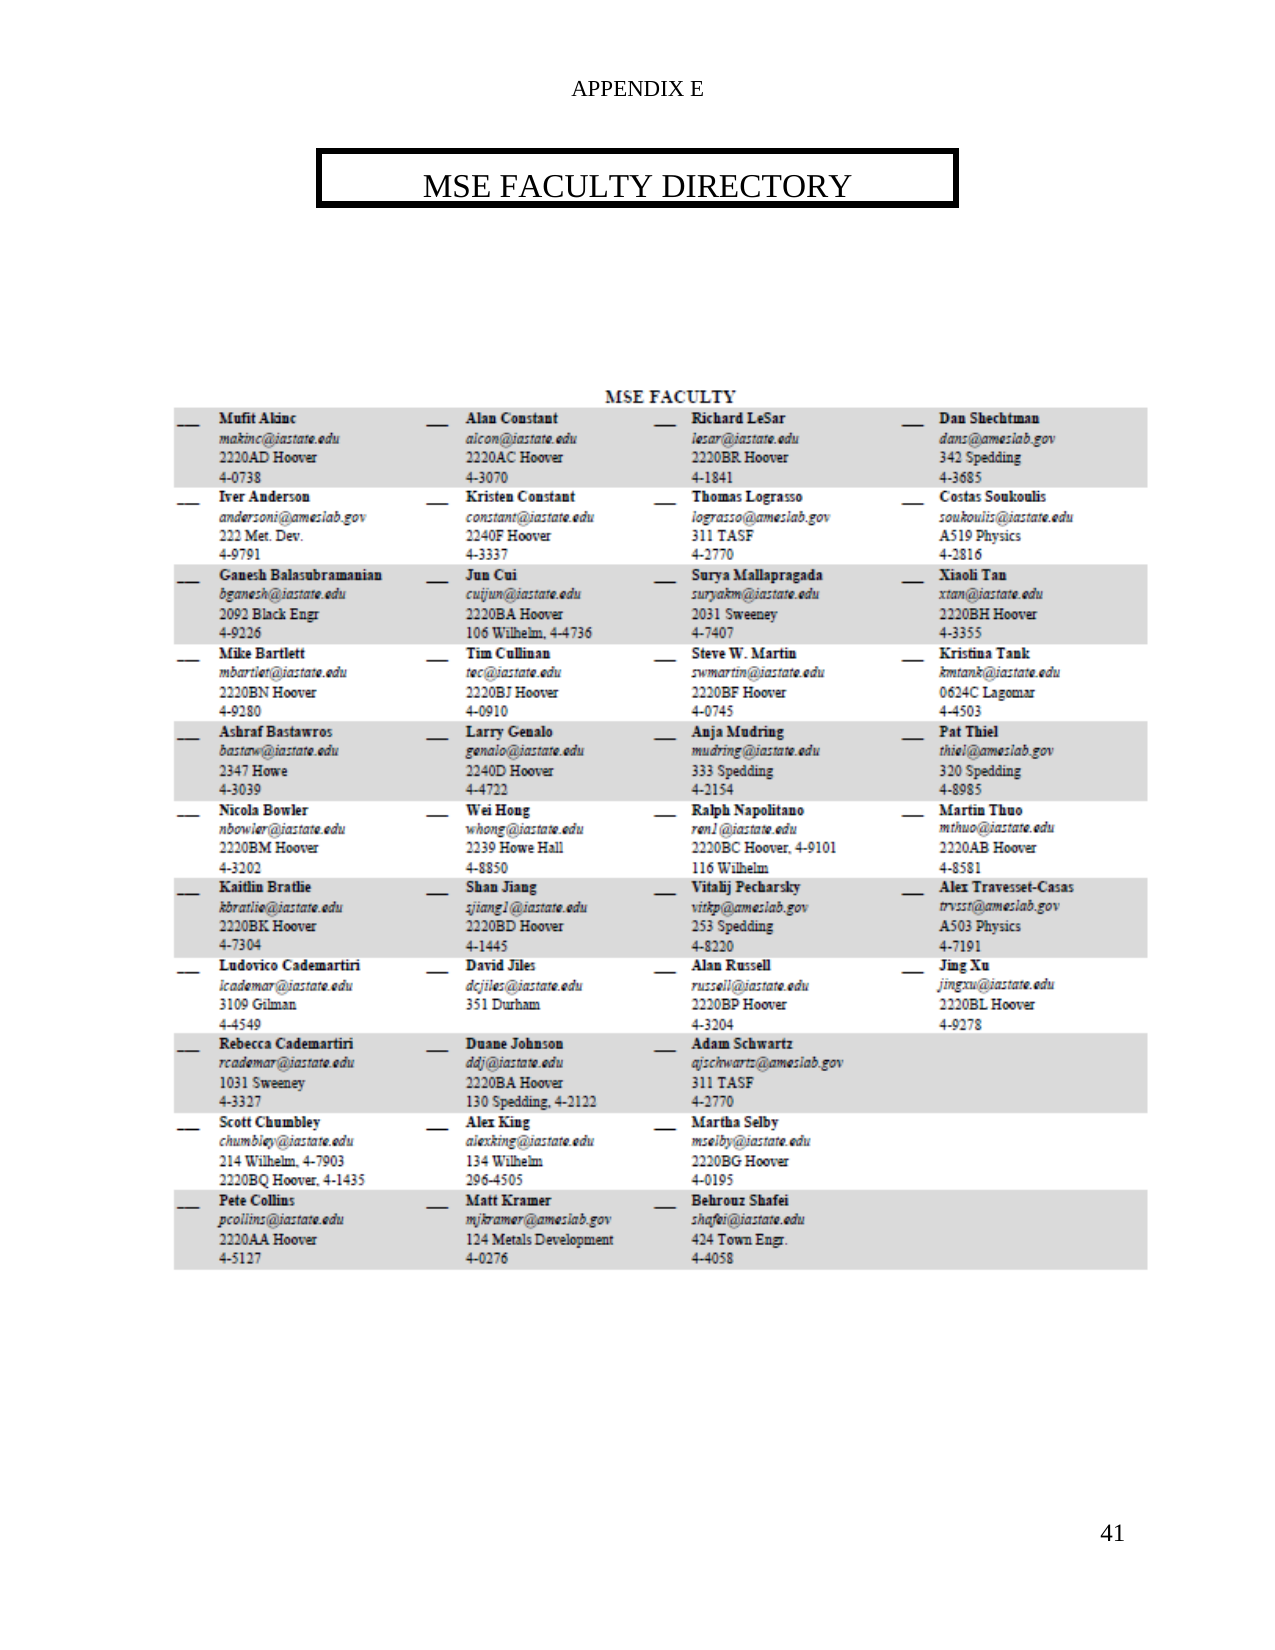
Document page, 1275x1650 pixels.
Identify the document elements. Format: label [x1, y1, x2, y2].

picture [150, 368, 1168, 1283]
